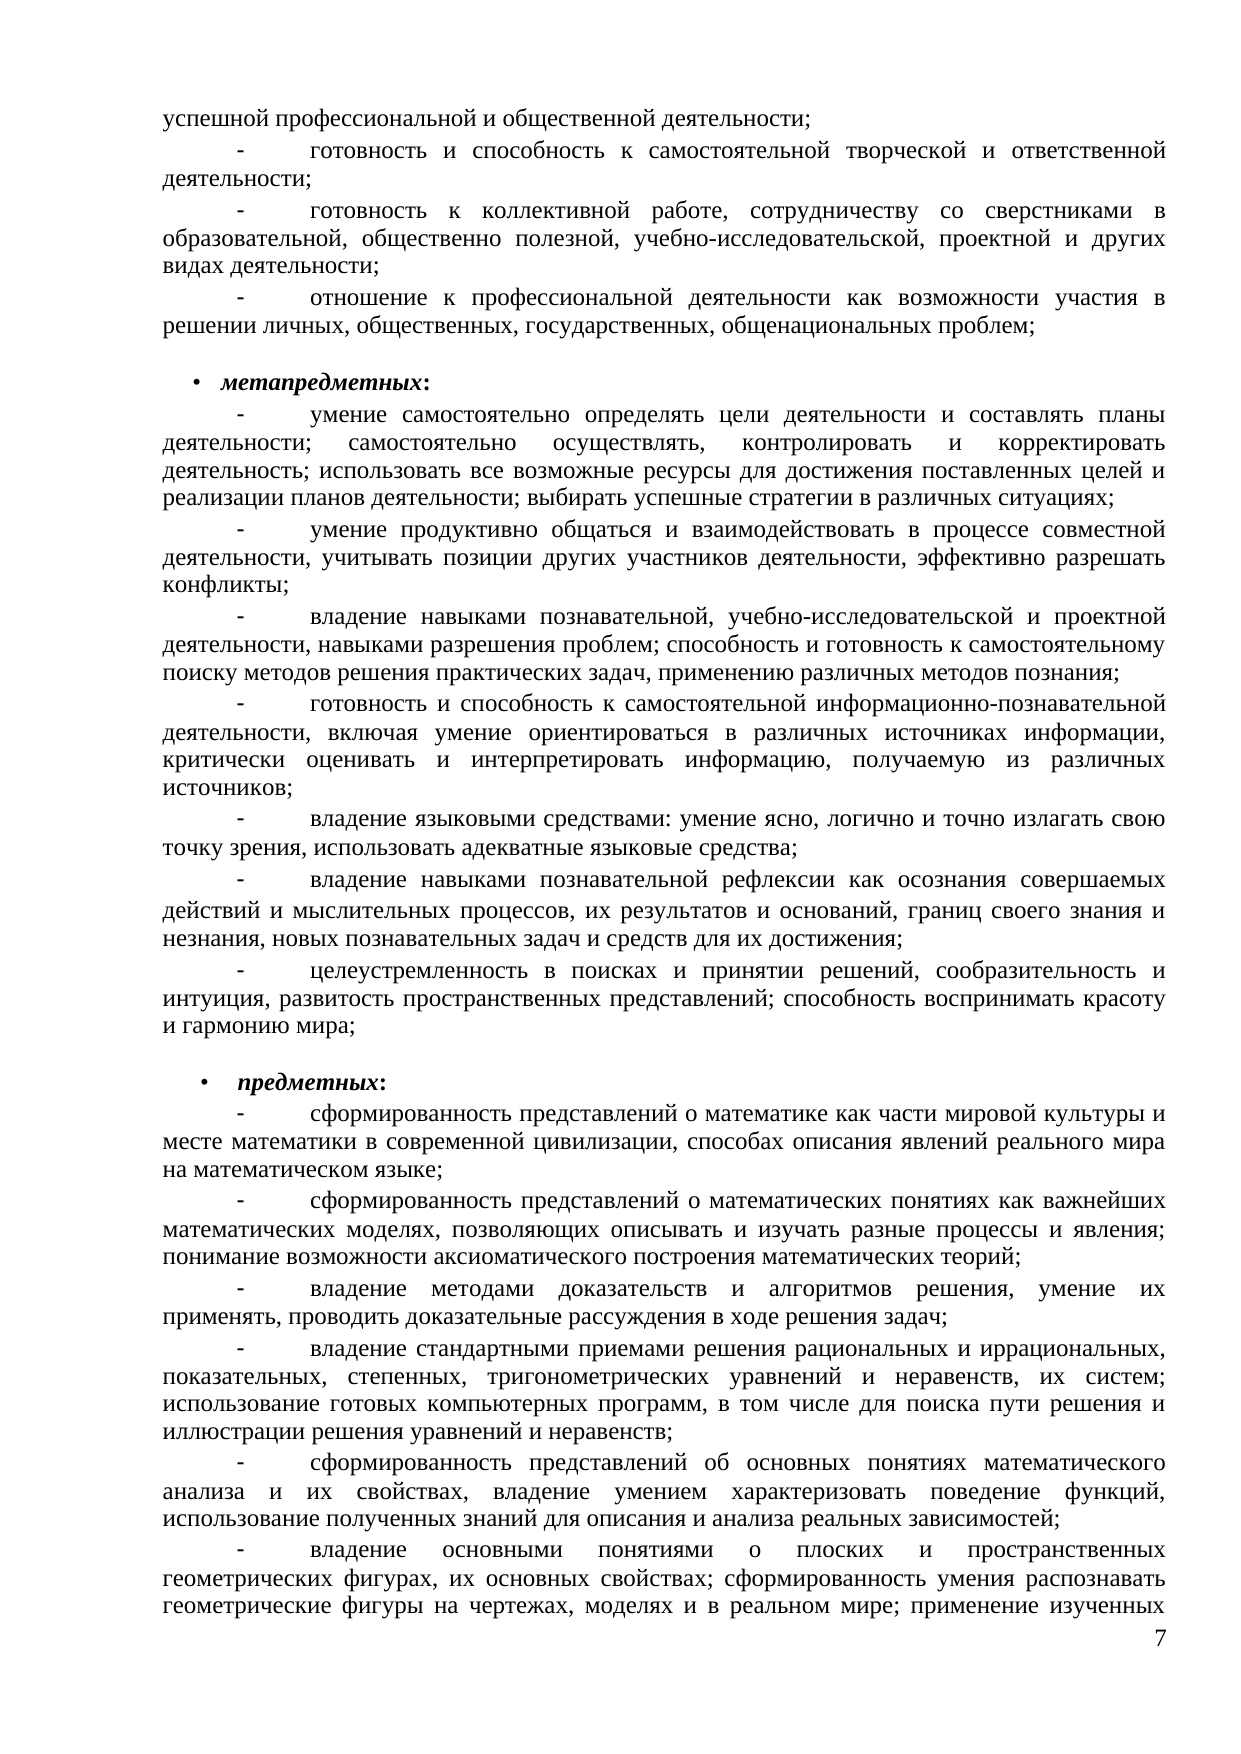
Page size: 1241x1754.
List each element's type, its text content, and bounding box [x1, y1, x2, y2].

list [162, 1532, 1167, 1619]
list владение навыками познавательной, учебно-исследовательской и проектной деятельности, навыками разрешения проблем; способность и готовность к самостоятельному поиску методов решения практических задач, применению различных методов познания; [162, 599, 1167, 686]
list владение языковыми средствами: умение ясно, логично и точно излагать свою точку зрения, использовать адекватные языковые средства; [162, 801, 1167, 860]
list готовность и способность к самостоятельной информационно-познавательной деятельности, включая умение ориентироваться в различных источниках информации, критически оценивать и интерпретировать информацию, получаемую из различных источников; [162, 686, 1167, 800]
list метапредметных: [192, 368, 1167, 396]
list умение самостоятельно определять цели деятельности и составлять планы деятельности; самостоятельно осуществлять, контролировать и корректировать деятельность; использовать все возможные ресурсы для достижения поставленных целей и реализации планов деятельности; выбирать успешные стратегии в различных ситуациях; [162, 396, 1167, 511]
list умение продуктивно общаться и взаимодействовать в процессе совместной деятельности, учитывать позиции других участников деятельности, эффективно разрешать конфликты; [162, 511, 1167, 598]
list владение стандартными приемами решения рациональных и иррациональных, показательных, степенных, тригонометрических уравнений и неравенств, их систем; использование готовых компьютерных программ, в том числе для поиска пути решения и иллюстрации решения уравнений и неравенств; [162, 1330, 1167, 1444]
list сформированность представлений о математике как части мировой культуры и месте математики в современной цивилизации, способах описания явлений реального мира на математическом языке; [162, 1095, 1167, 1182]
list отношение к профессиональной деятельности как возможности участия в решении личных, общественных, государственных, общенациональных проблем; [162, 280, 1167, 339]
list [162, 103, 1167, 132]
list готовность к коллективной работе, сотрудничеству со сверстниками в образовательной, общественно полезной, учебно-исследовательской, проектной и других видах деятельности; [162, 192, 1167, 279]
list предметных: [200, 1067, 1167, 1095]
list владение методами доказательств и алгоритмов решения, умение их применять, проводить доказательные рассуждения в ходе решения задач; [162, 1270, 1167, 1330]
list владение навыками познавательной рефлексии как осознания совершаемых действий и мыслительных процессов, их результатов и оснований, границ своего знания и незнания, новых познавательных задач и средств для их достижения; [162, 861, 1167, 952]
list сформированность представлений об основных понятиях математического анализа и их свойствах, владение умением характеризовать поведение функций, использование полученных знаний для описания и анализа реальных зависимостей; [162, 1445, 1167, 1532]
list готовность и способность к самостоятельной творческой и ответственной деятельности; [162, 132, 1167, 192]
list целеустремленность в поисках и принятии решений, сообразительность и интуиция, развитость пространственных представлений; способность воспринимать красоту и гармонию мира; [162, 952, 1167, 1039]
list сформированность представлений о математических понятиях как важнейших математических моделях, позволяющих описывать и изучать разные процессы и явления; понимание возможности аксиоматического построения математических теорий; [162, 1183, 1167, 1270]
